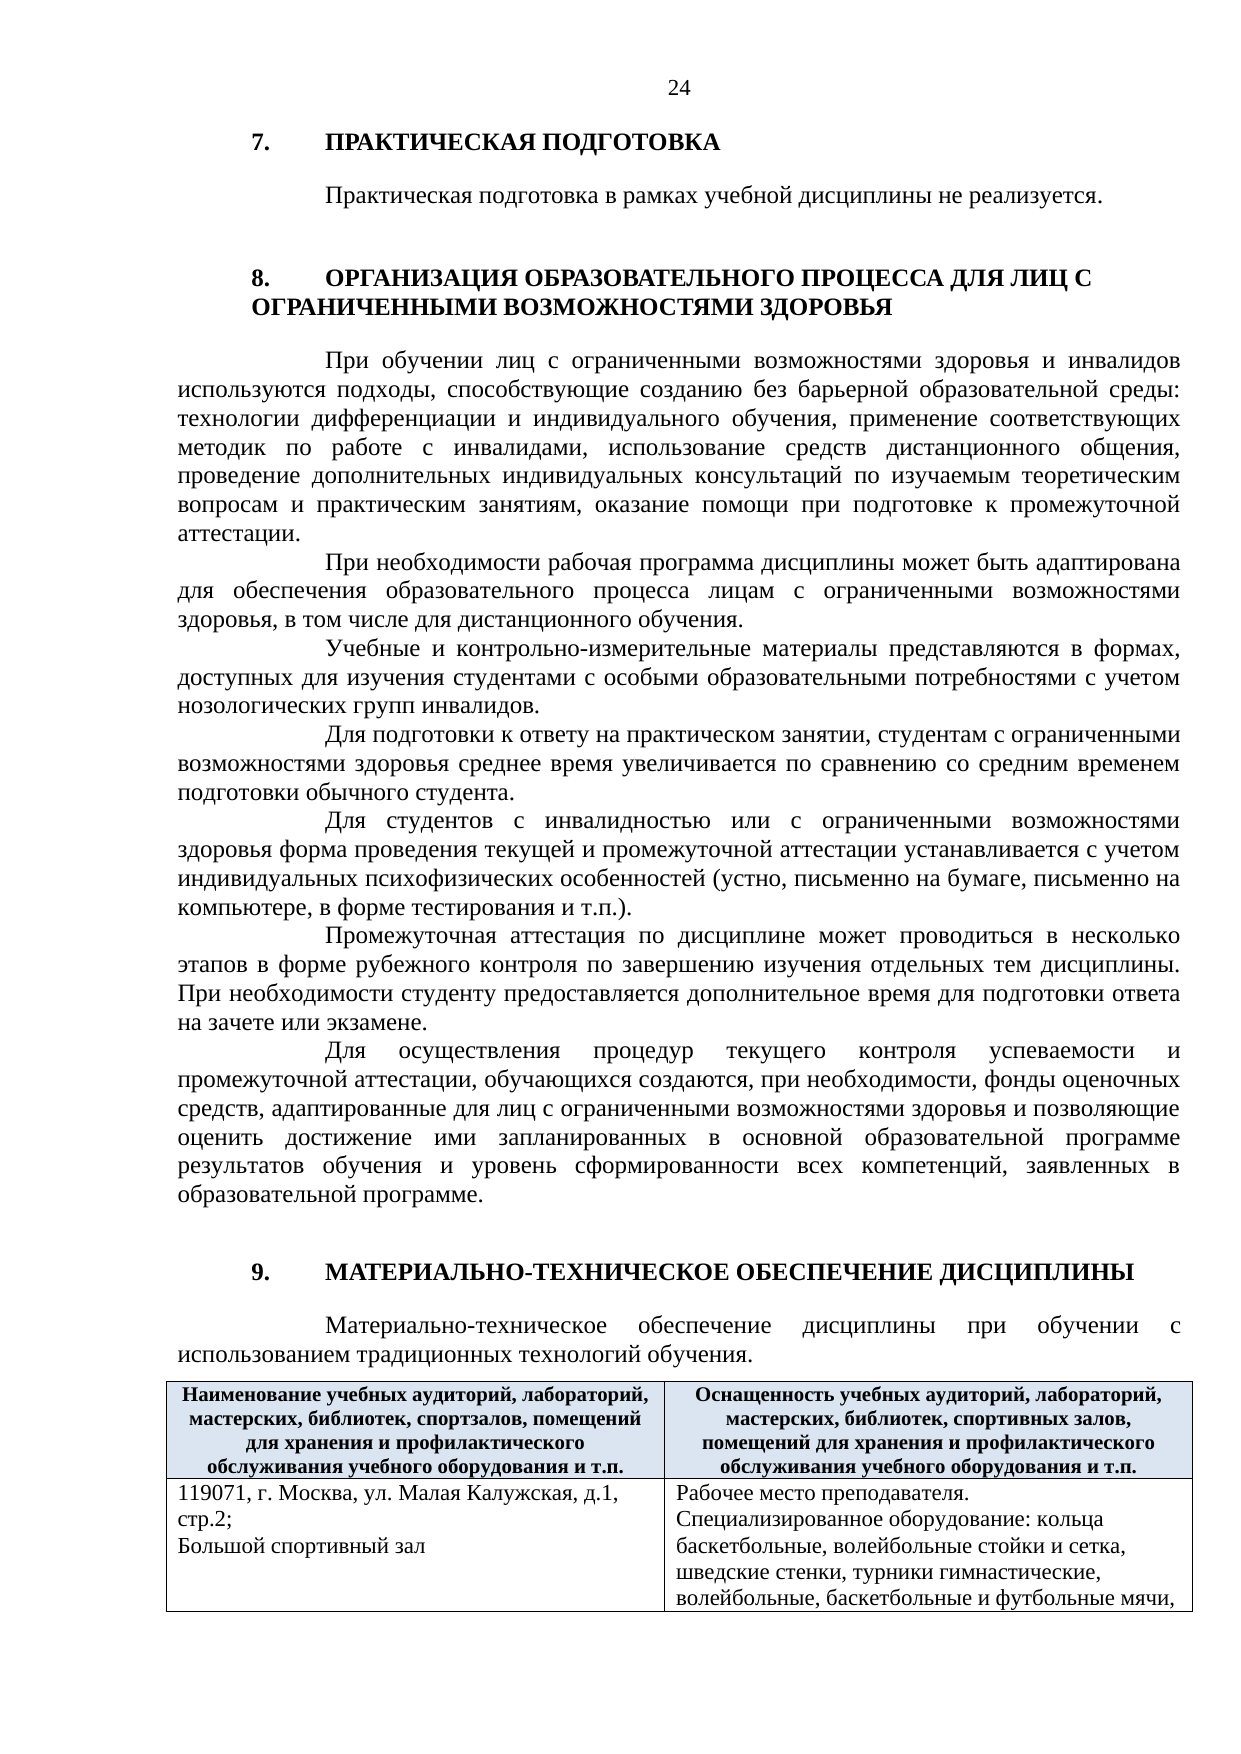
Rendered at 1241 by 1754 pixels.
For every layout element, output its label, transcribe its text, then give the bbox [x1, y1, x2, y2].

list Для осуществления процедур текущего контроля успеваемости и промежуточной аттестации, обучающихся создаются, при необходимости, фонды оценочных средств, адаптированные для лиц с ограниченными возможностями здоровья и позволяющие оценить достижение ими запланированных в основной образовательной программе результатов обучения и уровень сформированности всех компетенций, заявленных в образовательной программе. [177, 1035, 1181, 1208]
subtitle ОРГАНИЗАЦИЯ ОБРАЗОВАТЕЛЬНОГО ПРОЦЕССА ДЛЯ ЛИЦ С ОГРАНИЧЕННЫМИ ВОЗМОЖНОСТЯМИ ЗДОРОВЬЯ [251, 263, 1181, 320]
list Для студентов с инвалидностью или с ограниченными возможностями здоровья форма проведения текущей и промежуточной аттестации устанавливается с учетом индивидуальных психофизических особенностей (устно, письменно на бумаге, письменно на компьютере, в форме тестирования и т.п.). [177, 805, 1181, 920]
list Материально-техническое обеспечение дисциплины при обучении с использованием традиционных технологий обучения. [177, 1311, 1181, 1368]
list При необходимости рабочая программа дисциплины может быть адаптирована для обеспечения образовательного процесса лицам с ограниченными возможностями здоровья, в том числе для дистанционного обучения. [177, 547, 1181, 633]
list Промежуточная аттестация по дисциплине может проводиться в несколько этапов в форме рубежного контроля по завершению изучения отдельных тем дисциплины. При необходимости студенту предоставляется дополнительное время для подготовки ответа на зачете или экзамене. [177, 920, 1181, 1035]
subtitle МАТЕРИАЛЬНО-ТЕХНИЧЕСКОЕ ОБЕСПЕЧЕНИЕ ДИСЦИПЛИНЫ [251, 1257, 1181, 1286]
list При обучении лиц с ограниченными возможностями здоровья и инвалидов используются подходы, способствующие созданию без барьерной образовательной среды: технологии дифференциации и индивидуального обучения, применение соответствующих методик по работе с инвалидами, использование средств дистанционного общения, проведение дополнительных индивидуальных консультаций по изучаемым теоретическим вопросам и практическим занятиям, оказание помощи при подготовке к промежуточной аттестации. [177, 345, 1181, 547]
subtitle ПРАКТИЧЕСКАЯ ПОДГОТОВКА [251, 127, 1181, 155]
list Практическая подготовка в рамках учебной дисциплины не реализуется. [177, 180, 1181, 209]
list Учебные и контрольно-измерительные материалы представляются в формах, доступных для изучения студентами с особыми образовательными потребностями с учетом нозологических групп инвалидов. [177, 633, 1181, 719]
list Для подготовки к ответу на практическом занятии, студентам с ограниченными возможностями здоровья среднее время увеличивается по сравнению со средним временем подготовки обычного студента. [177, 719, 1181, 805]
table_cell 119071, г. Москва, ул. Малая Калужская, д.1, стр.2; Большой спортивный зал [167, 1479, 664, 1611]
